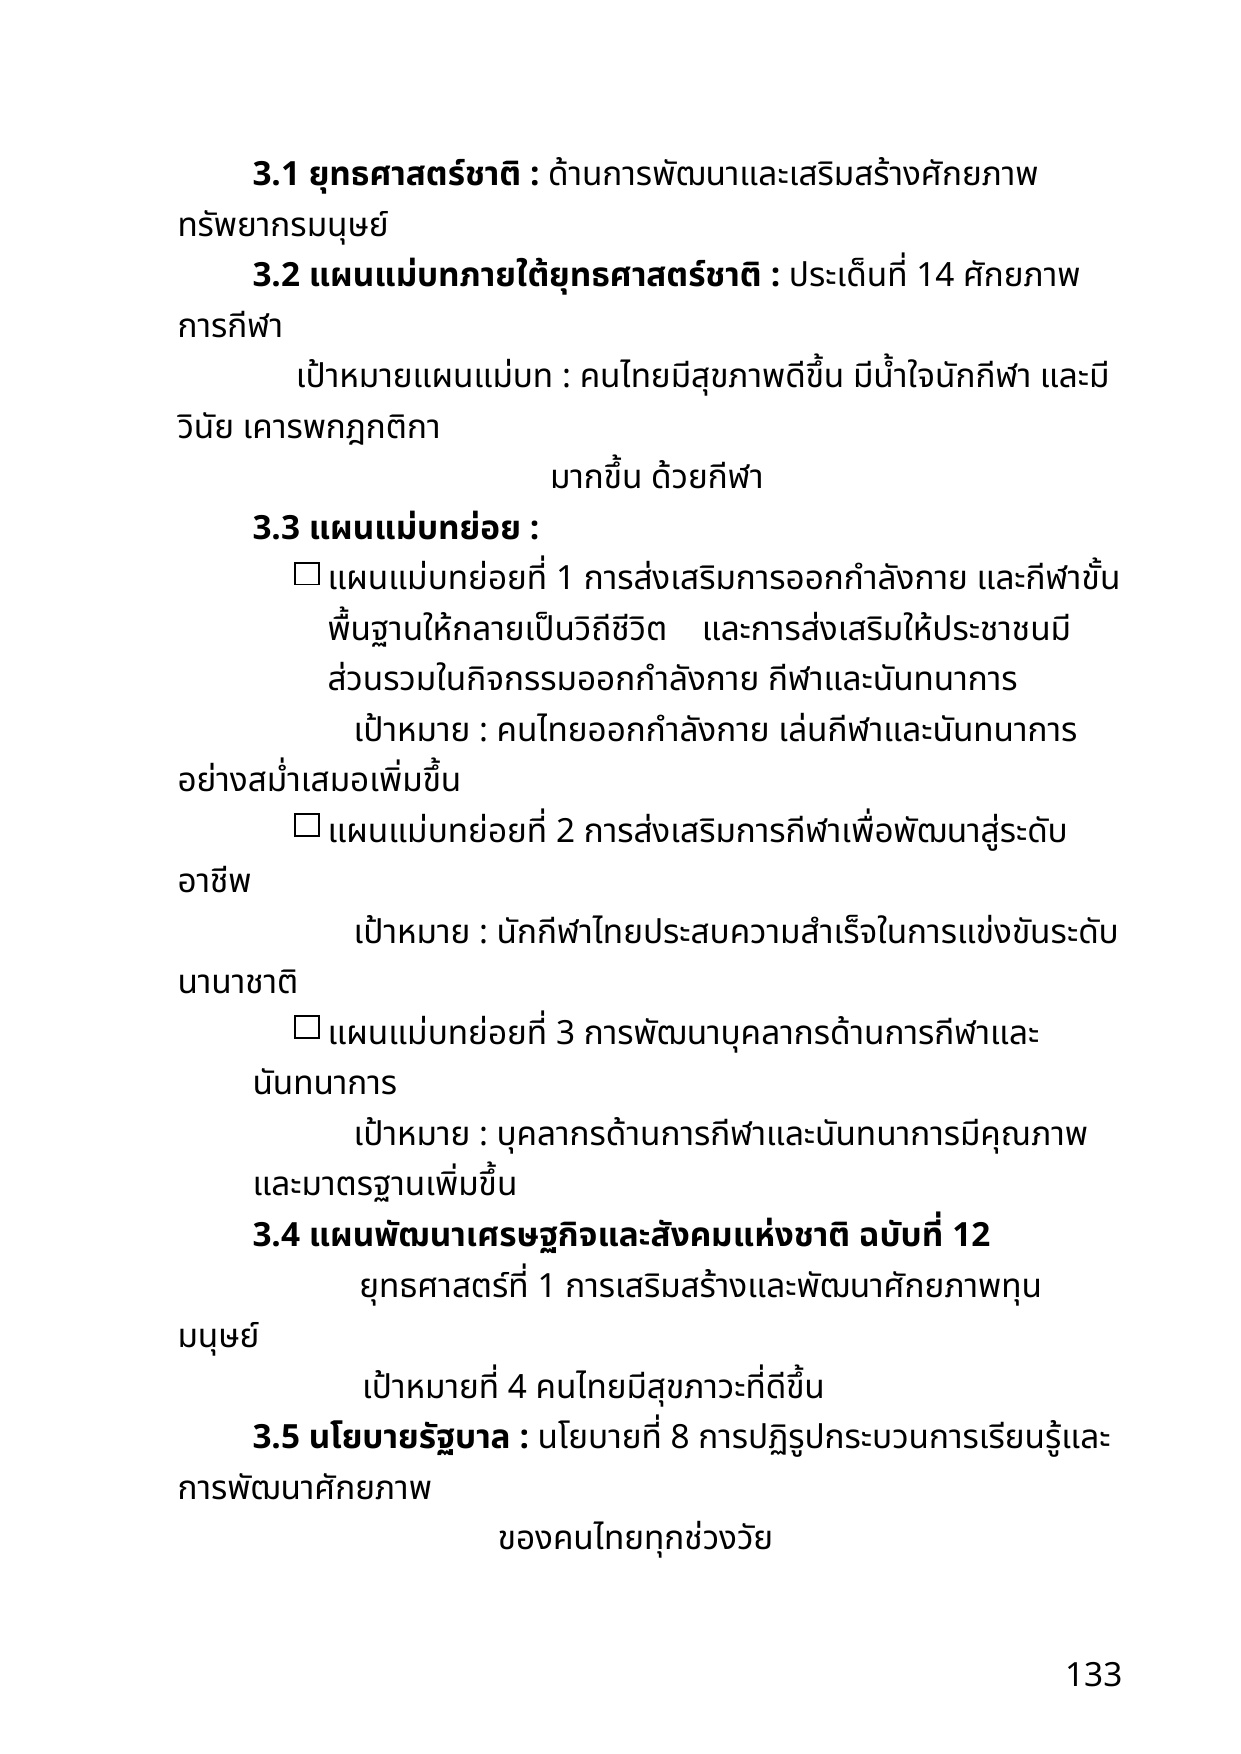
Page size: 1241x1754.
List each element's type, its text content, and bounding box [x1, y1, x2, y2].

text มากขึ้น ด้วยกีฬา [177, 453, 1122, 503]
text เป้าหมาย : คนไทยออกกำลังกาย เล่นกีฬาและนันทนาการอย่างสม่ำเสมอเพิ่มขึ้น [177, 706, 1122, 807]
text แผนแม่บทย่อยที่ 2 การส่งเสริมการกีฬาเพื่อพัฒนาสู่ระดับอาชีพ [177, 807, 1122, 908]
text ของคนไทยทุกช่วงวัย [177, 1514, 1122, 1564]
text เป้าหมายที่ 4 คนไทยมีสุขภาวะที่ดีขึ้น [177, 1362, 1122, 1413]
text 3.3 แผนแม่บทย่อย : [177, 503, 1122, 554]
text 3.5 นโยบายรัฐบาล : นโยบายที่ 8 การปฏิรูปกระบวนการเรียนรู้และการพัฒนาศักยภาพ [177, 1413, 1122, 1514]
text เป้าหมาย : นักกีฬาไทยประสบความสำเร็จในการแข่งขันระดับนานาชาติ [177, 908, 1122, 1009]
text 3.2 แผนแม่บทภายใต้ยุทธศาสตร์ชาติ : ประเด็นที่ 14 ศักยภาพการกีฬา [177, 251, 1122, 352]
text 3.1 ยุทธศาสตร์ชาติ : ด้านการพัฒนาและเสริมสร้างศักยภาพทรัพยากรมนุษย์ [177, 150, 1122, 251]
text เป้าหมาย : บุคลากรด้านการกีฬาและนันทนาการมีคุณภาพและมาตรฐานเพิ่มขึ้น [252, 1110, 1122, 1211]
text แผนแม่บทย่อยที่ 3 การพัฒนาบุคลากรด้านการกีฬาและนันทนาการ [252, 1009, 1122, 1110]
text เป้าหมายแผนแม่บท : คนไทยมีสุขภาพดีขึ้น มีน้ำใจนักกีฬา และมีวินัย เคารพกฎกติกา [177, 352, 1122, 453]
text ยุทธศาสตร์ที่ 1 การเสริมสร้างและพัฒนาศักยภาพทุนมนุษย์ [177, 1261, 1122, 1362]
text 3.4 แผนพัฒนาเศรษฐกิจและสังคมแห่งชาติ ฉบับที่ 12 [177, 1211, 1122, 1261]
text แผนแม่บทย่อยที่ 1 การส่งเสริมการออกกำลังกาย และกีฬาขั้นพื้นฐานให้กลายเป็นวิถีชีวิต และการส่งเสริมให้ประชาชนมีส่วนรวมในกิจกรรมออกกำลังกาย กีฬาและนันทนาการ [327, 554, 1122, 706]
